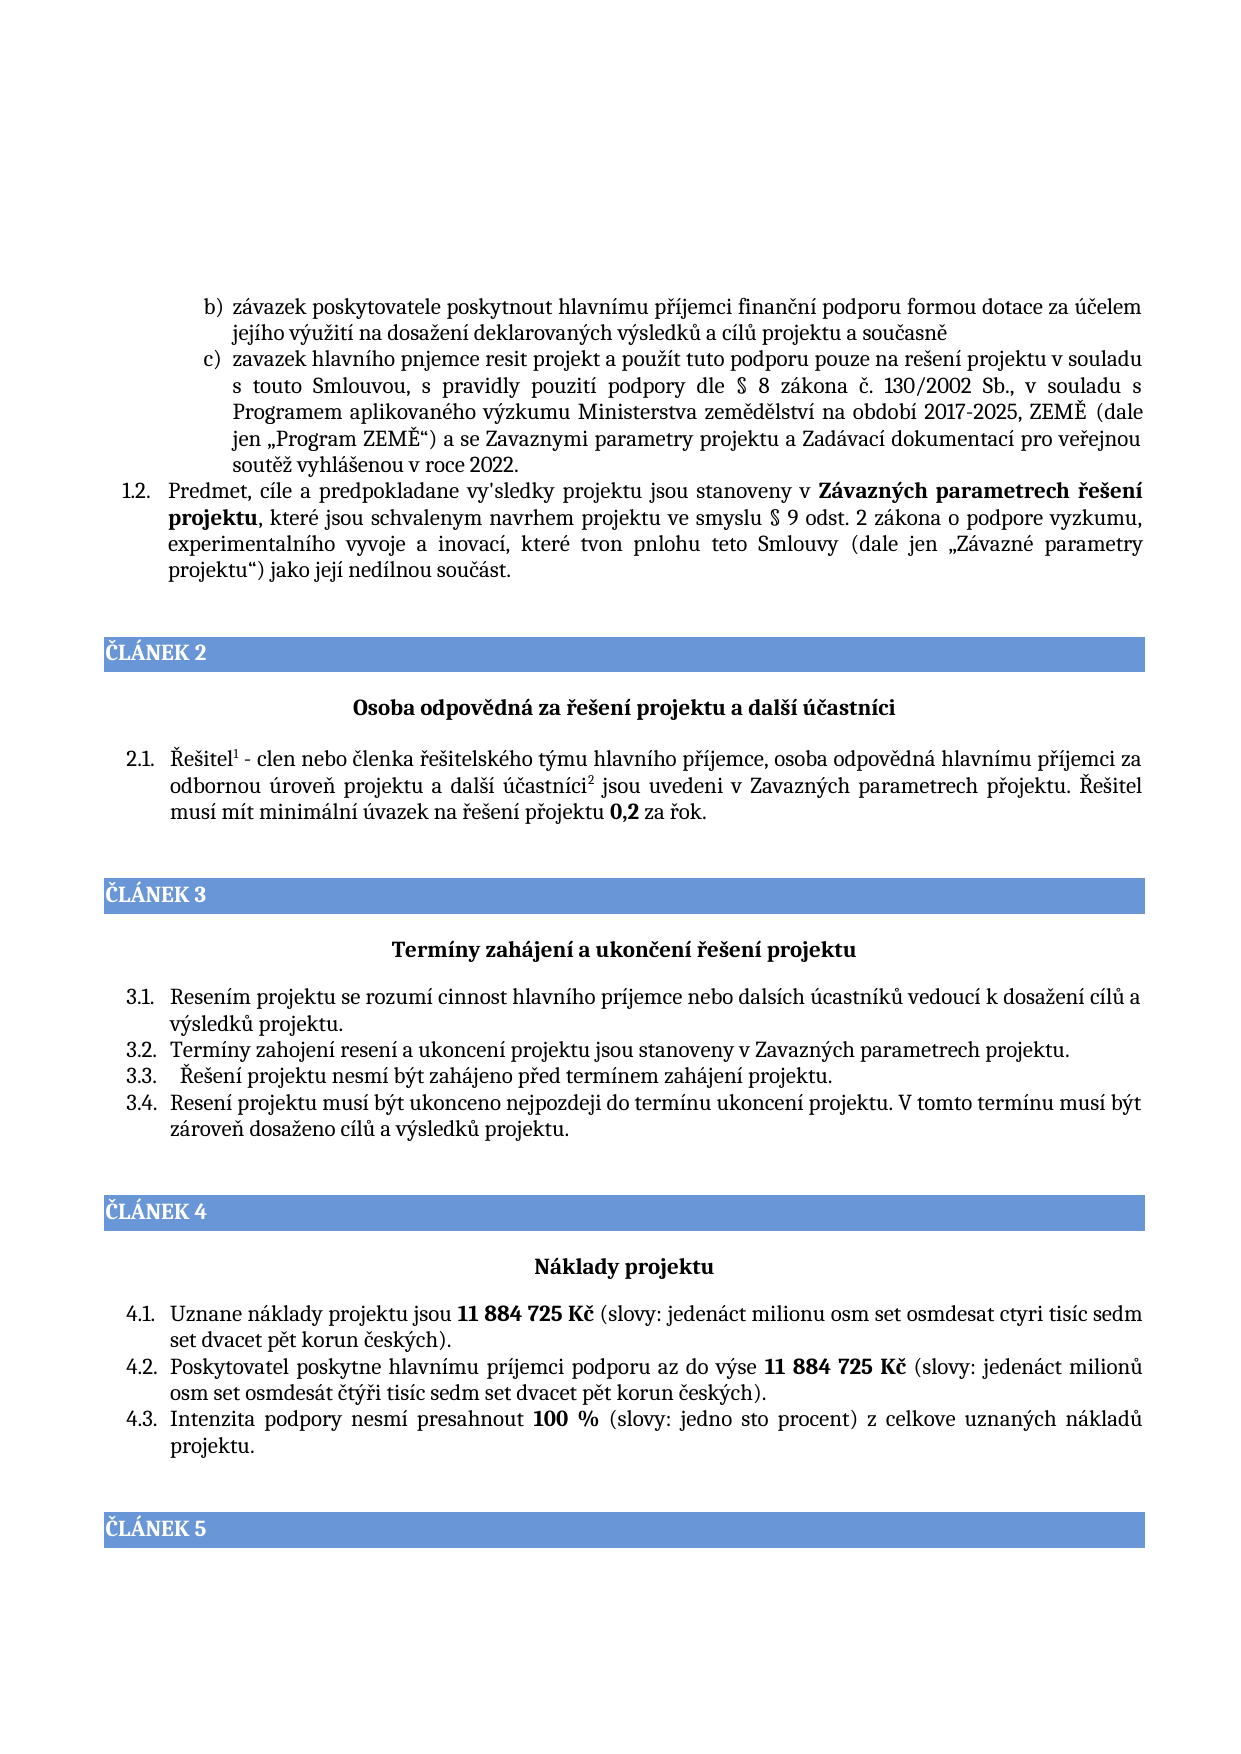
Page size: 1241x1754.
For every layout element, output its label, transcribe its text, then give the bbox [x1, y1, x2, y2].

list zavazek hlavního pnjemce resit projekt a použít tuto podporu pouze na rešení projektu v souladu s touto Smlouvou, s pravidly pouzití podpory dle § 8 zákona č. 130/2002 Sb., v souladu s Programem aplikovaného výzkumu Ministerstva zemědělství na období 2017-2025, ZEMĚ (dale jen „Program ZEMĚ“) a se Zavaznymi parametry projektu a Zadávací dokumentací pro veřejnou soutěž vyhlášenou v roce 2022. [203, 346, 1143, 478]
list Resením projektu se rozumí cinnost hlavního príjemce nebo dalsích úcastníků vedoucí k dosažení cílů a výsledků projektu. [126, 984, 1143, 1037]
text ČLÁNEK 2 [106, 638, 1143, 671]
text ČLÁNEK 4 [106, 1197, 1143, 1229]
text Termíny zahájení a ukončení řešení projektu [105, 937, 1143, 963]
text ČLÁNEK 5 [106, 1514, 1143, 1546]
list Uznane náklady projektu jsou 11 884 725 Kč (slovy: jedenáct milionu osm set osmdesat ctyri tisíc sedm set dvacet pět korun českých). [126, 1301, 1143, 1353]
list Řešitel1 - clen nebo členka řešitelského týmu hlavního příjemce, osoba odpovědná hlavnímu příjemci za odbornou úroveň projektu a další účastníci2 jsou uvedeni v Zavazných parametrech přojektu. Řešitel musí mít minimální úvazek na řešení přojektu 0,2 za řok. [126, 746, 1143, 825]
list Řešení projektu nesmí být zahájeno před termínem zahájení projektu. [105, 1063, 1143, 1089]
list Intenzita podpory nesmí presahnout 100 % (slovy: jedno sto procent) z celkove uznaných nákladů projektu. [126, 1406, 1143, 1459]
list Predmet, cíle a predpokladane vy'sledky projektu jsou stanoveny v Závazných parametrech řešení projektu, které jsou schvalenym navrhem projektu ve smyslu § 9 odst. 2 zákona o podpore vyzkumu, experimentalního vyvoje a inovací, které tvon pnlohu teto Smlouvy (dale jen „Závazné parametry projektu“) jako její nedílnou součást. [122, 478, 1143, 583]
list Resení projektu musí být ukonceno nejpozdeji do termínu ukoncení projektu. V tomto termínu musí být zároveň dosaženo cílů a výsledků projektu. [126, 1089, 1143, 1142]
list Poskytovatel poskytne hlavnímu príjemci podporu az do výse 11 884 725 Kč (slovy: jedenáct milionů osm set osmdesát čtýři tisíc sedm set dvacet pět korun českých). [126, 1353, 1143, 1406]
list závazek poskytovatele poskytnout hlavnímu příjemci finanční podporu formou dotace za účelem jejího výužití na dosažení deklarovaných výsledků a cílů projektu a současně [203, 293, 1143, 346]
text Osoba odpovědná za řešení projektu a další účastníci [105, 695, 1143, 721]
text ČLÁNEK 3 [106, 880, 1143, 913]
text Náklady projektu [105, 1253, 1143, 1280]
list Termíny zahojení resení a ukoncení projektu jsou stanoveny v Zavazných parametrech projektu. [126, 1037, 1143, 1063]
